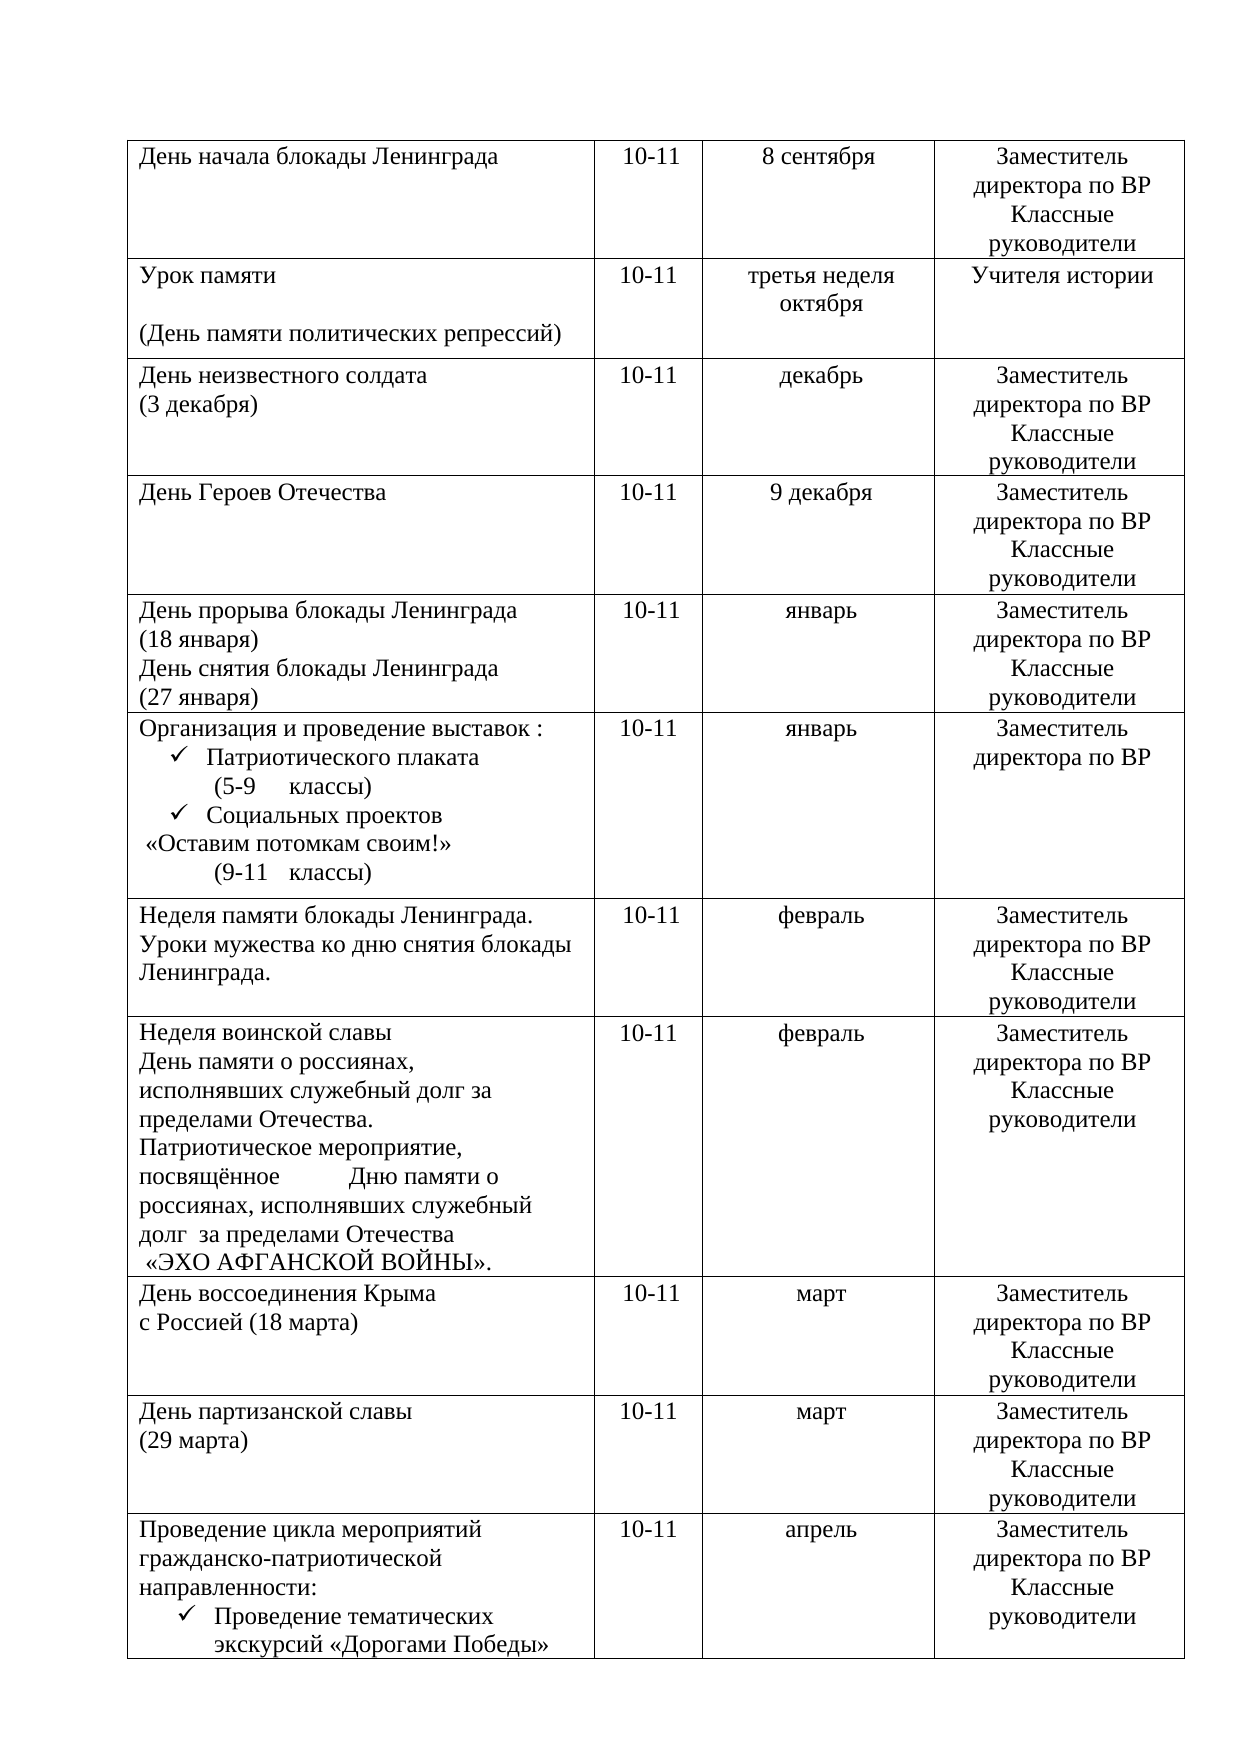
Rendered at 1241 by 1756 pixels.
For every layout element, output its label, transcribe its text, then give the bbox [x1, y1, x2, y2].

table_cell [128, 1514, 594, 1658]
table_cell март [703, 1277, 934, 1394]
table_cell Заместитель директора по ВР Классные руководители [935, 359, 1184, 475]
table_cell Неделя воинской славы День памяти о россиянах, исполнявших служебный долг за пределами Отечества. Патриотическое мероприятие, посвящённое Дню памяти о россиянах, исполнявших служебный долг за пределами Отечества «ЭХО АФГАНСКОЙ ВОЙНЫ». [128, 1017, 594, 1276]
table_cell Заместитель директора по ВР Классные руководители [935, 899, 1184, 1016]
table_cell 10-11 [595, 359, 702, 475]
table_cell День Героев Отечества [128, 476, 594, 593]
table_cell 10-11 [595, 713, 702, 898]
table_cell январь [703, 595, 934, 712]
table_cell День начала блокады Ленинграда [128, 141, 594, 258]
table_cell Заместитель директора по ВР [935, 713, 1184, 898]
table_cell 10-11 [595, 1277, 702, 1394]
table_cell День партизанской славы (29 марта) [128, 1396, 594, 1513]
table_cell 10-11 [595, 259, 702, 358]
table_cell Заместитель директора по ВР Классные руководители [935, 1017, 1184, 1276]
table_cell март [703, 1396, 934, 1513]
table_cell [935, 1514, 1184, 1658]
table_cell День неизвестного солдата (3 декабря) [128, 359, 594, 475]
table_cell 10-11 [595, 1396, 702, 1513]
table_cell Организация и проведение выставок : Патриотического плаката классы) Социальных проектов «Оставим потомкам своим!» классы) [128, 713, 594, 898]
table_cell февраль [703, 899, 934, 1016]
table_cell 10-11 [595, 1017, 702, 1276]
table_cell Заместитель директора по ВР Классные руководители [935, 1396, 1184, 1513]
table_cell 10-11 [595, 899, 702, 1016]
table_cell 8 сентября [703, 141, 934, 258]
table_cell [935, 141, 1184, 258]
table_cell третья неделя октября [703, 259, 934, 358]
table_cell Заместитель директора по ВР Классные руководители [935, 1277, 1184, 1394]
table_cell Неделя памяти блокады Ленинграда. Уроки мужества ко дню снятия блокады Ленинграда. [128, 899, 594, 1016]
table_cell январь [703, 713, 934, 898]
table_cell День прорыва блокады Ленинграда (18 января) День снятия блокады Ленинграда (27 января) [128, 595, 594, 712]
table_cell апрель [703, 1514, 934, 1658]
table_cell 9 декабря [703, 476, 934, 593]
table_cell День воссоединения Крыма с Россией (18 марта) [128, 1277, 594, 1394]
table_cell 10-11 [595, 595, 702, 712]
table_cell 10-11 [595, 1514, 702, 1658]
table_cell Учителя истории [935, 259, 1184, 358]
table_cell Урок памяти (День памяти политических репрессий) [128, 259, 594, 358]
table_cell Заместитель директора по ВР Классные руководители [935, 476, 1184, 593]
table_cell 10-11 [595, 476, 702, 593]
table_cell декабрь [703, 359, 934, 475]
table_cell Заместитель директора по ВР Классные руководители [935, 595, 1184, 712]
table_cell 10-11 [595, 141, 702, 258]
table_cell февраль [703, 1017, 934, 1276]
